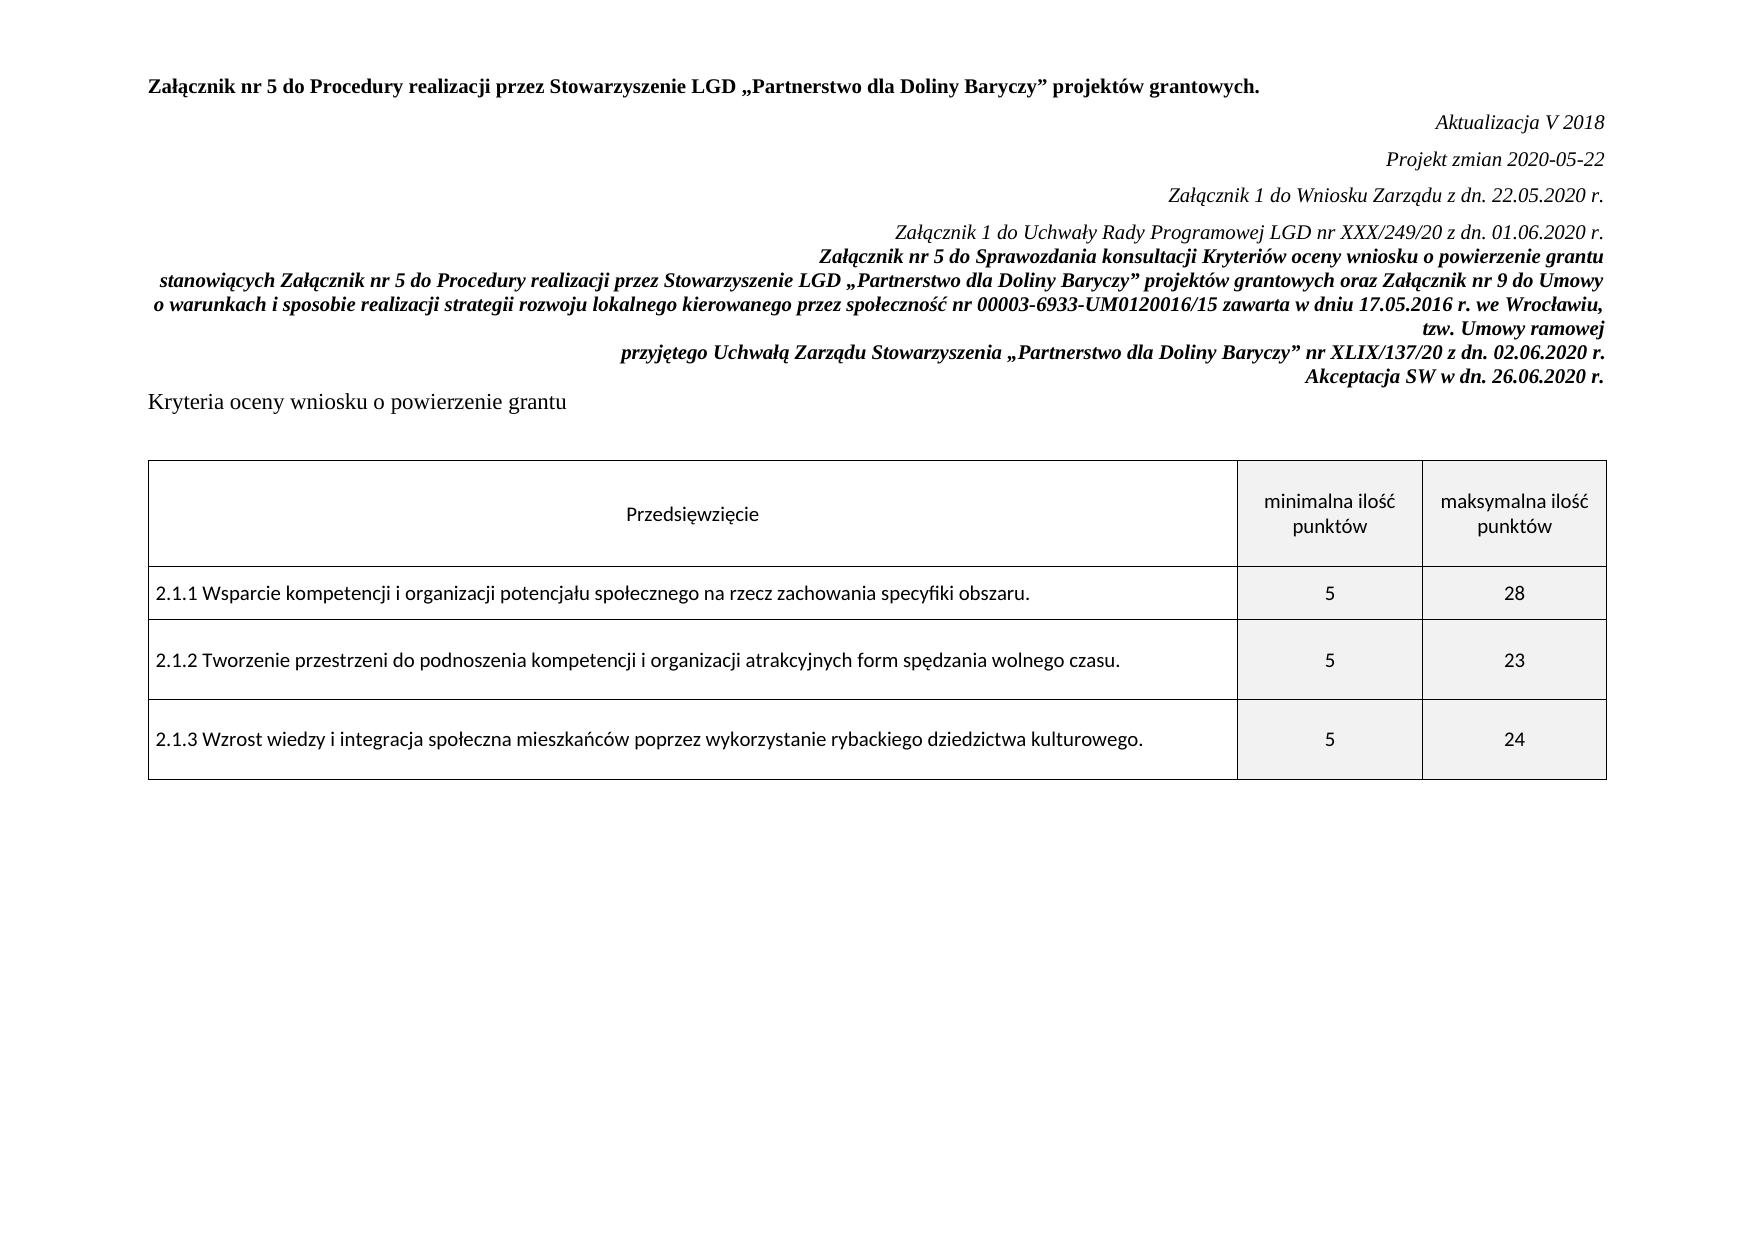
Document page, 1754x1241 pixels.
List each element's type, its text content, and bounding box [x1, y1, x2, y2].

table_header maksymalna ilość punktów [1423, 461, 1606, 566]
table_cell 24 [1423, 700, 1606, 779]
table_cell 23 [1423, 620, 1606, 699]
table_cell 5 [1238, 620, 1422, 699]
table_header Przedsięwzięcie [149, 461, 1237, 566]
table_cell 2.1.3 Wzrost wiedzy i integracja społeczna mieszkańców poprzez wykorzystanie rybackiego dziedzictwa kulturowego. [149, 700, 1237, 779]
table_cell 2.1.2 Tworzenie przestrzeni do podnoszenia kompetencji i organizacji atrakcyjnych form spędzania wolnego czasu. [149, 620, 1237, 699]
table_cell 5 [1238, 700, 1422, 779]
table_cell 5 [1238, 567, 1422, 619]
table_cell 2.1.1 Wsparcie kompetencji i organizacji potencjału społecznego na rzecz zachowania specyfiki obszaru. [149, 567, 1237, 619]
table_cell 28 [1423, 567, 1606, 619]
table_header minimalna ilość punktów [1238, 461, 1422, 566]
